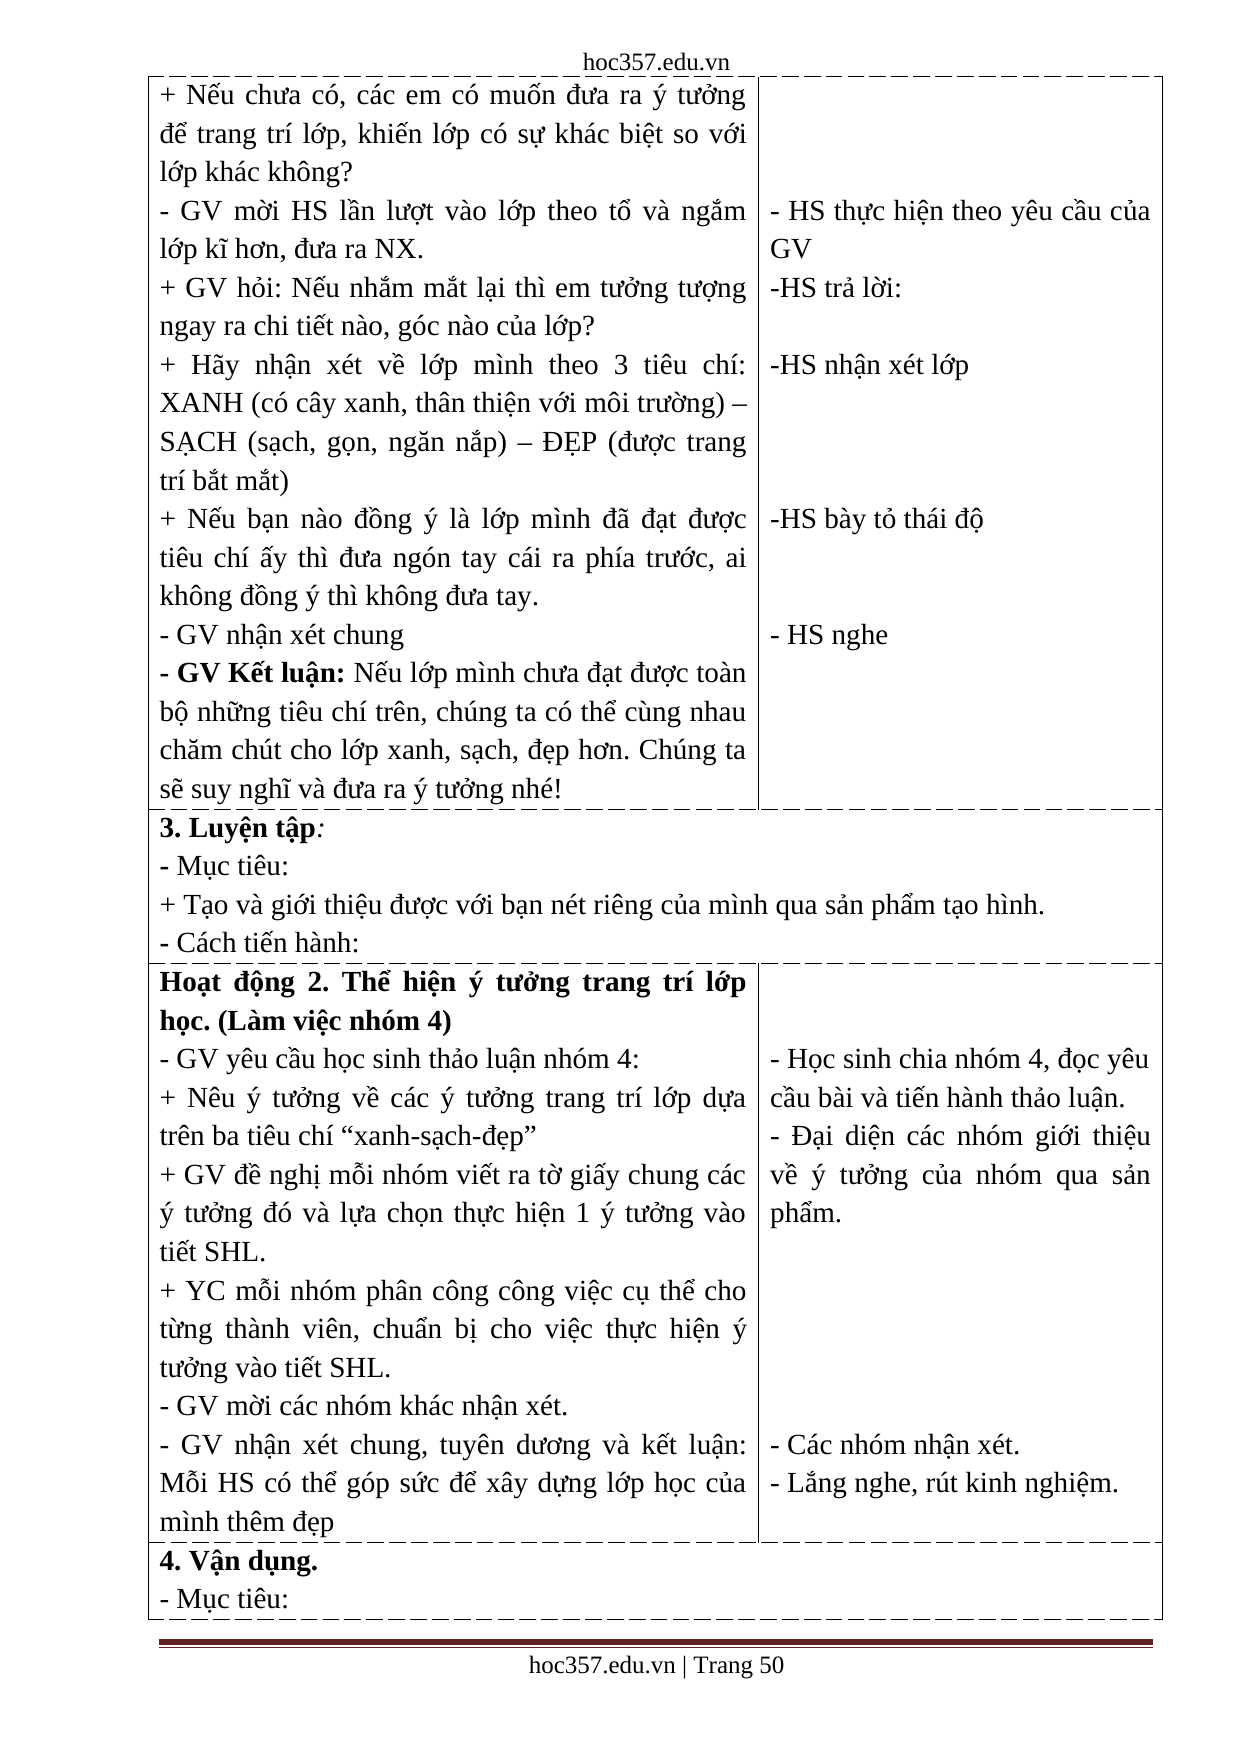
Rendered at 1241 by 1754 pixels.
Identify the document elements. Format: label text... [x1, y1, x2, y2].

table_cell Hoạt động 2. Thể hiện ý tưởng trang trí lớp học. (Làm việc nhóm 4) - GV yêu cầu học sinh thảo luận nhóm 4: + Nêu ý tưởng về các ý tưởng trang trí lớp dựa trên ba tiêu chí “xanh-sạch-đẹp” + GV đề nghị mỗi nhóm viết ra tờ giấy chung các ý tưởng đó và lựa chọn thực hiện 1 ý tưởng vào tiết SHL. + YC mỗi nhóm phân công công việc cụ thể cho từng thành viên, chuẩn bị cho việc thực hiện ý tưởng vào tiết SHL. - GV mời các nhóm khác nhận xét. - GV nhận xét chung, tuyên dương và kết luận: Mỗi HS có thể góp sức để xây dựng lớp học của mình thêm đẹp [149, 963, 758, 1542]
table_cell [759, 76, 1162, 809]
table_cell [149, 1542, 1162, 1619]
table_cell 3. Luyện tập: - Mục tiêu: + Tạo và giới thiệu được với bạn nét riêng của mình qua sản phẩm tạo hình. - Cách tiến hành: [149, 809, 1162, 963]
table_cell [149, 76, 759, 809]
table_cell - Học sinh chia nhóm 4, đọc yêu cầu bài và tiến hành thảo luận. - Đại diện các nhóm giới thiệu về ý tưởng của nhóm qua sản phẩm. - Các nhóm nhận xét. - Lắng nghe, rút kinh nghiệm. [759, 963, 1162, 1542]
